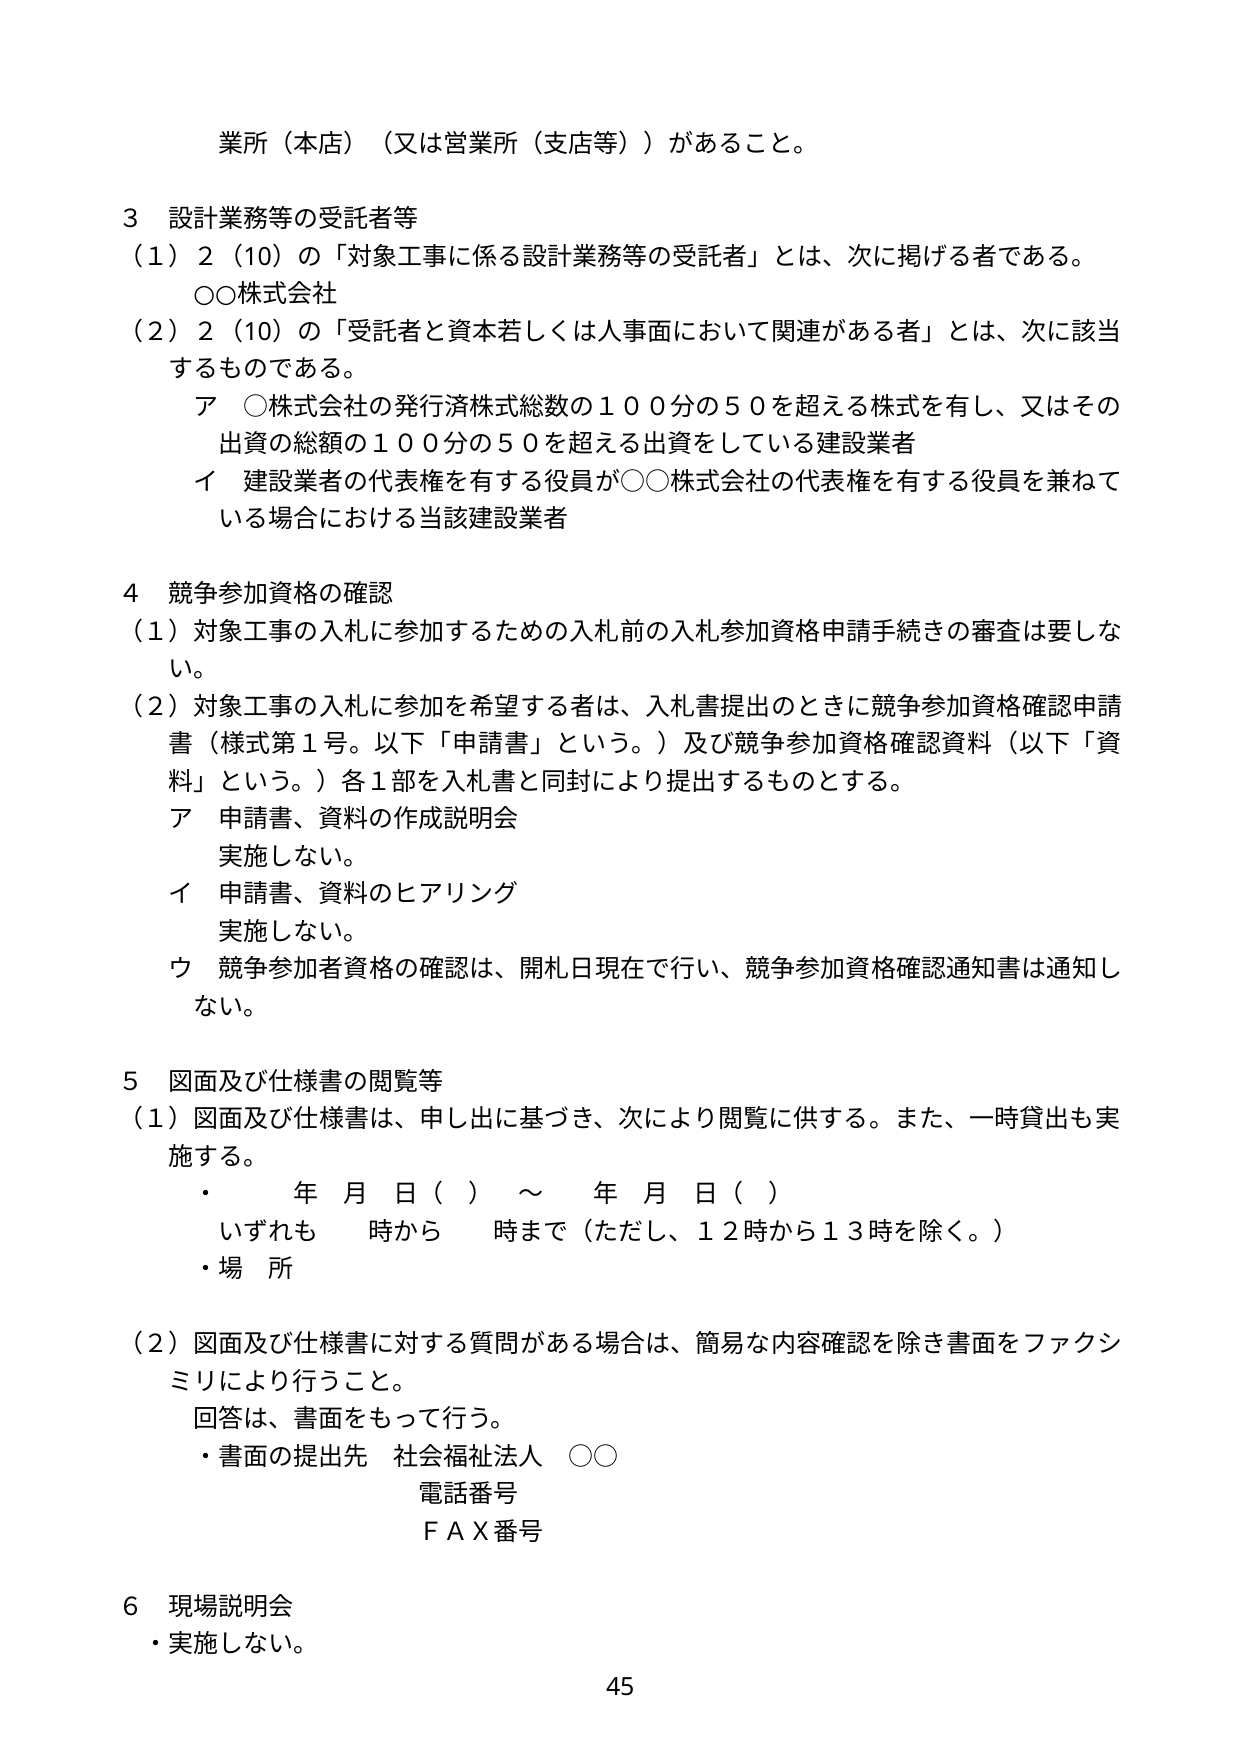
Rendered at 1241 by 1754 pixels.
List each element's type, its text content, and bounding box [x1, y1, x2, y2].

text ６ 現場説明会 [118, 1585, 1122, 1623]
text 実施しない。 [218, 910, 1122, 948]
text ５ 図面及び仕様書の閲覧等 [118, 1060, 1122, 1098]
text （２）２（10）の「受託者と資本若しくは人事面において関連がある者」とは、次に該当するものである。 [118, 310, 1122, 385]
text いずれも 時から 時まで（ただし、１２時から１３時を除く。） [218, 1210, 1122, 1248]
text ア 申請書、資料の作成説明会 [168, 798, 1122, 835]
text ４ 競争参加資格の確認 [118, 573, 1122, 610]
text イ 申請書、資料のヒアリング [168, 873, 1122, 910]
text ウ 競争参加者資格の確認は、開札日現在で行い、競争参加資格確認通知書は通知しない。 [168, 948, 1122, 1023]
text ・書面の提出先 社会福祉法人 ○○ [193, 1435, 1122, 1473]
text （１）２（10）の「対象工事に係る設計業務等の受託者」とは、次に掲げる者である。 [118, 235, 1122, 273]
text （１）図面及び仕様書は、申し出に基づき、次により閲覧に供する。また、一時貸出も実施する。 [118, 1098, 1122, 1173]
text 実施しない。 [218, 835, 1122, 873]
text ・実施しない。 [118, 1623, 1122, 1660]
text ○○株式会社 [193, 273, 1122, 310]
text イ 建設業者の代表権を有する役員が○○株式会社の代表権を有する役員を兼ねて いる場合における当該建設業者 [193, 460, 1122, 535]
text ア ○株式会社の発行済株式総数の１００分の５０を超える株式を有し、又はその出資の総額の１００分の５０を超える出資をしている建設業者 [193, 385, 1122, 460]
text （２）図面及び仕様書に対する質問がある場合は、簡易な内容確認を除き書面をファクシミリにより行うこと。 [118, 1323, 1122, 1398]
text ・場 所 [193, 1248, 1122, 1285]
text ・ 年 月 日（ ） ～ 年 月 日（ ） [193, 1173, 1122, 1210]
text 回答は、書面をもって行う。 [193, 1398, 1122, 1435]
text 電話番号 [118, 1473, 1122, 1510]
text （１）対象工事の入札に参加するための入札前の入札参加資格申請手続きの審査は要しない。 [118, 610, 1122, 685]
text （２）対象工事の入札に参加を希望する者は、入札書提出のときに競争参加資格確認申請書（様式第１号。以下「申請書」という。）及び競争参加資格確認資料（以下「資料」という。）各１部を入札書と同封により提出するものとする。 [118, 685, 1122, 798]
text ３ 設計業務等の受託者等 [118, 198, 1122, 235]
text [193, 123, 1122, 160]
text ＦＡＸ番号 [118, 1510, 1122, 1548]
